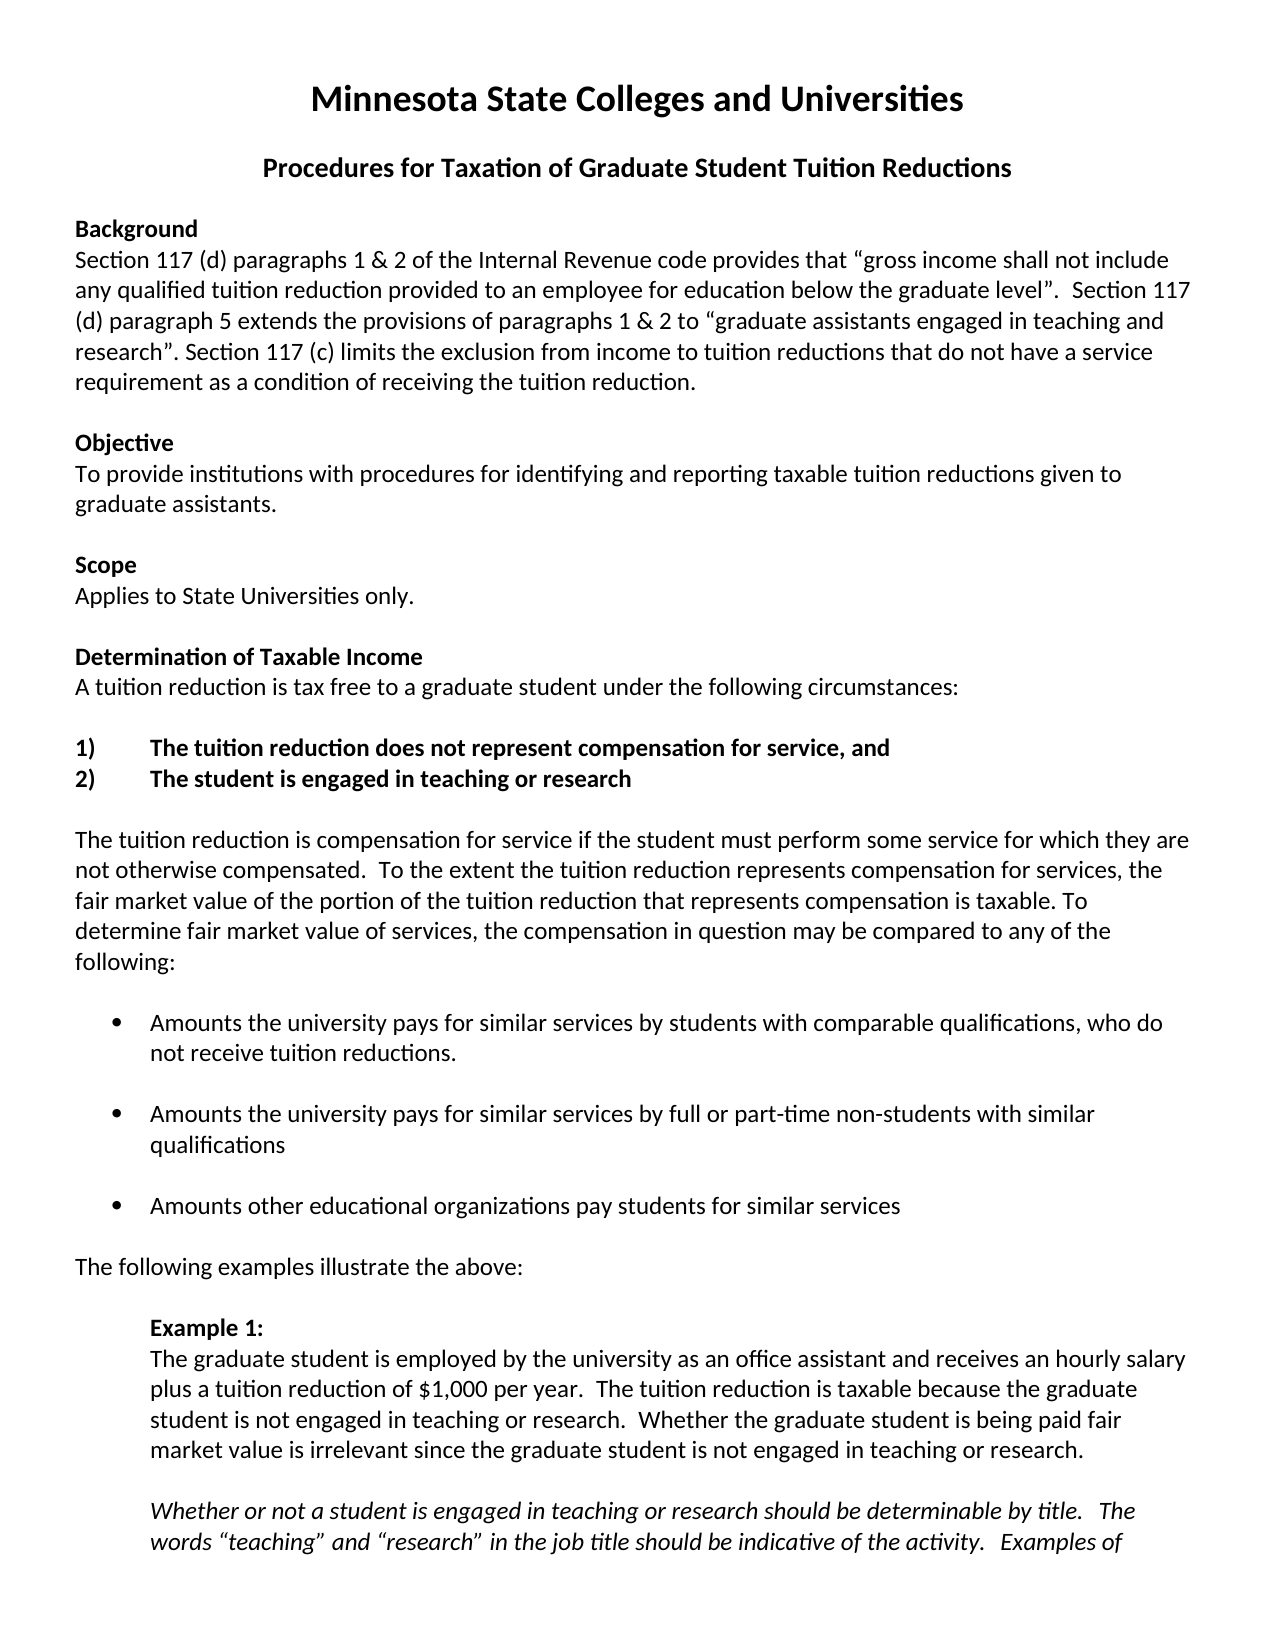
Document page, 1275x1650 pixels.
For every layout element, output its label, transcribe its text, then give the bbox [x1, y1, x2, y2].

text The tuition reduction is compensation for service if the student must perform some service for which they are not otherwise compensated. To the extent the tuition reduction represents compensation for services, the fair market value of the portion of the tuition reduction that represents compensation is taxable. To determine fair market value of services, the compensation in question may be compared to any of the following: [75, 824, 1200, 977]
text Scope [75, 549, 1200, 580]
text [150, 1495, 1200, 1556]
text Section 117 (d) paragraphs 1 & 2 of the Internal Revenue code provides that “gross income shall not include any qualified tuition reduction provided to an employee for education below the graduate level”. Section 117 (d) paragraph 5 extends the provisions of paragraphs 1 & 2 to “graduate assistants engaged in teaching and research”. Section 117 (c) limits the exclusion from income to tuition reductions that do not have a service requirement as a condition of receiving the tuition reduction. [75, 244, 1200, 397]
text To provide institutions with procedures for identifying and reporting taxable tuition reductions given to graduate assistants. [75, 458, 1200, 519]
subtitle Procedures for Taxation of Graduate Student Tuition Reductions [75, 150, 1200, 184]
list Amounts the university pays for similar services by students with comparable qualifications, who do not receive tuition reductions. [112, 1007, 1200, 1068]
text Example 1: [150, 1312, 1200, 1343]
text Objective [75, 427, 1200, 458]
list Amounts other educational organizations pay students for similar services [112, 1190, 1200, 1221]
text Determination of Taxable Income [75, 641, 1200, 671]
subtitle and Universities [75, 75, 1200, 121]
text Background [75, 213, 1200, 244]
text A tuition reduction is tax free to a graduate student under the following circumstances: [75, 671, 1200, 702]
list Amounts the university pays for similar services by full or part-time non-students with similar qualifications [112, 1099, 1200, 1160]
text The following examples illustrate the above: [75, 1251, 1200, 1282]
text The graduate student is employed by the university as an office assistant and receives an hourly salary plus a tuition reduction of $1,000 per year. The tuition reduction is taxable because the graduate student is not engaged in teaching or research. Whether the graduate student is being paid fair market value is irrelevant since the graduate student is not engaged in teaching or research. [150, 1343, 1200, 1465]
text Applies to State Universities only. [75, 580, 1200, 610]
text 2) The student is engaged in teaching or research [75, 763, 1200, 793]
text 1) The tuition reduction does not represent compensation for service, and [75, 732, 1200, 763]
